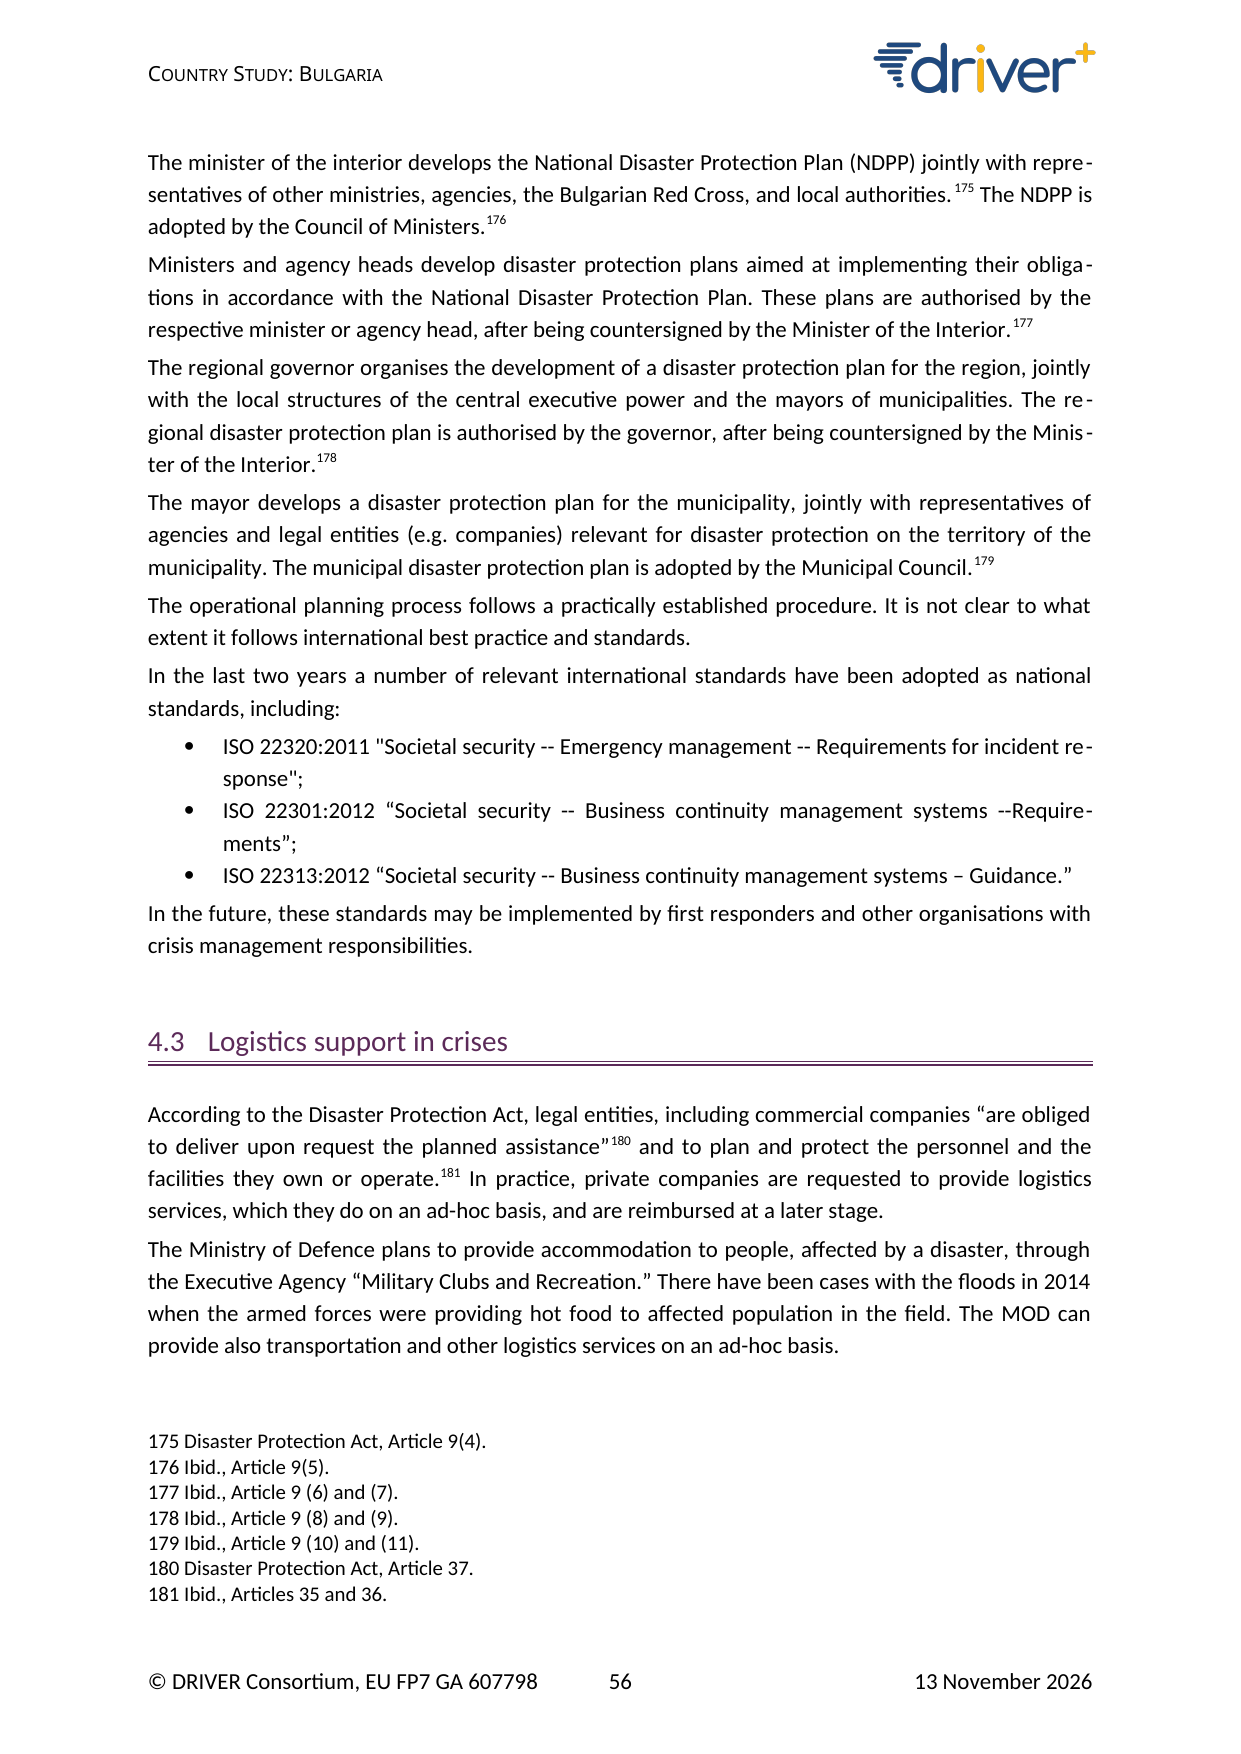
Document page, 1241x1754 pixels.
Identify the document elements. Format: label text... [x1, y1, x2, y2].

picture [864, 31, 1103, 102]
list ISO 22320:2011 "Societal security -- Emergency management -- Requirements for incident response"; [185, 732, 1093, 792]
text Ministers and agency heads develop disaster protection plans aimed at implementing their obligations in accordance with the National Disaster Protection Plan. These plans are authorised by the respective minister or agency head, after being countersigned by the Minister of the Interior. [148, 250, 1093, 343]
list ISO 22301:2012 “Societal security -- Business continuity management systems --Requirements”; [185, 797, 1093, 857]
text The regional governor organises the development of a disaster protection plan for the region, jointly with the local structures of the central executive power and the mayors of municipalities. The regional disaster protection plan is authorised by the governor, after being countersigned by the Minister of the Interior. [148, 353, 1093, 478]
text The operational planning process follows a practically established procedure. It is not clear to what extent it follows international best practice and standards. [148, 591, 1093, 651]
subtitle Logistics support in crises [148, 1023, 1093, 1061]
list ISO 22313:2012 “Societal security -- Business continuity management systems – Guidance.” [185, 861, 1093, 889]
text According to the Disaster Protection Act, legal entities, including commercial companies “are obliged to deliver upon request the planned assistance” and to plan and protect the personnel and the facilities they own or operate. In practice, private companies are requested to provide logistics services, which they do on an ad-hoc basis, and are reimbursed at a later stage. [148, 1100, 1093, 1224]
text In the future, these standards may be implemented by first responders and other organisations with crisis management responsibilities. [148, 899, 1093, 960]
text In the last two years a number of relevant international standards have been adopted as national standards, including: [148, 662, 1093, 722]
text The minister of the interior develops the National Disaster Protection Plan (NDPP) jointly with representatives of other ministries, agencies, the Bulgarian Red Cross, and local authorities. The NDPP is adopted by the Council of Ministers. [148, 148, 1093, 240]
text The mayor develops a disaster protection plan for the municipality, jointly with representatives of agencies and legal entities (e.g. companies) relevant for disaster protection on the territory of the municipality. The municipal disaster protection plan is adopted by the Municipal Council. [148, 488, 1093, 581]
text The Ministry of Defence plans to provide accommodation to people, affected by a disaster, through the Executive Agency “Military Clubs and Recreation.” There have been cases with the floods in 2014 when the armed forces were providing hot food to affected population in the field. The MOD can provide also transportation and other logistics services on an ad-hoc basis. [148, 1235, 1093, 1359]
